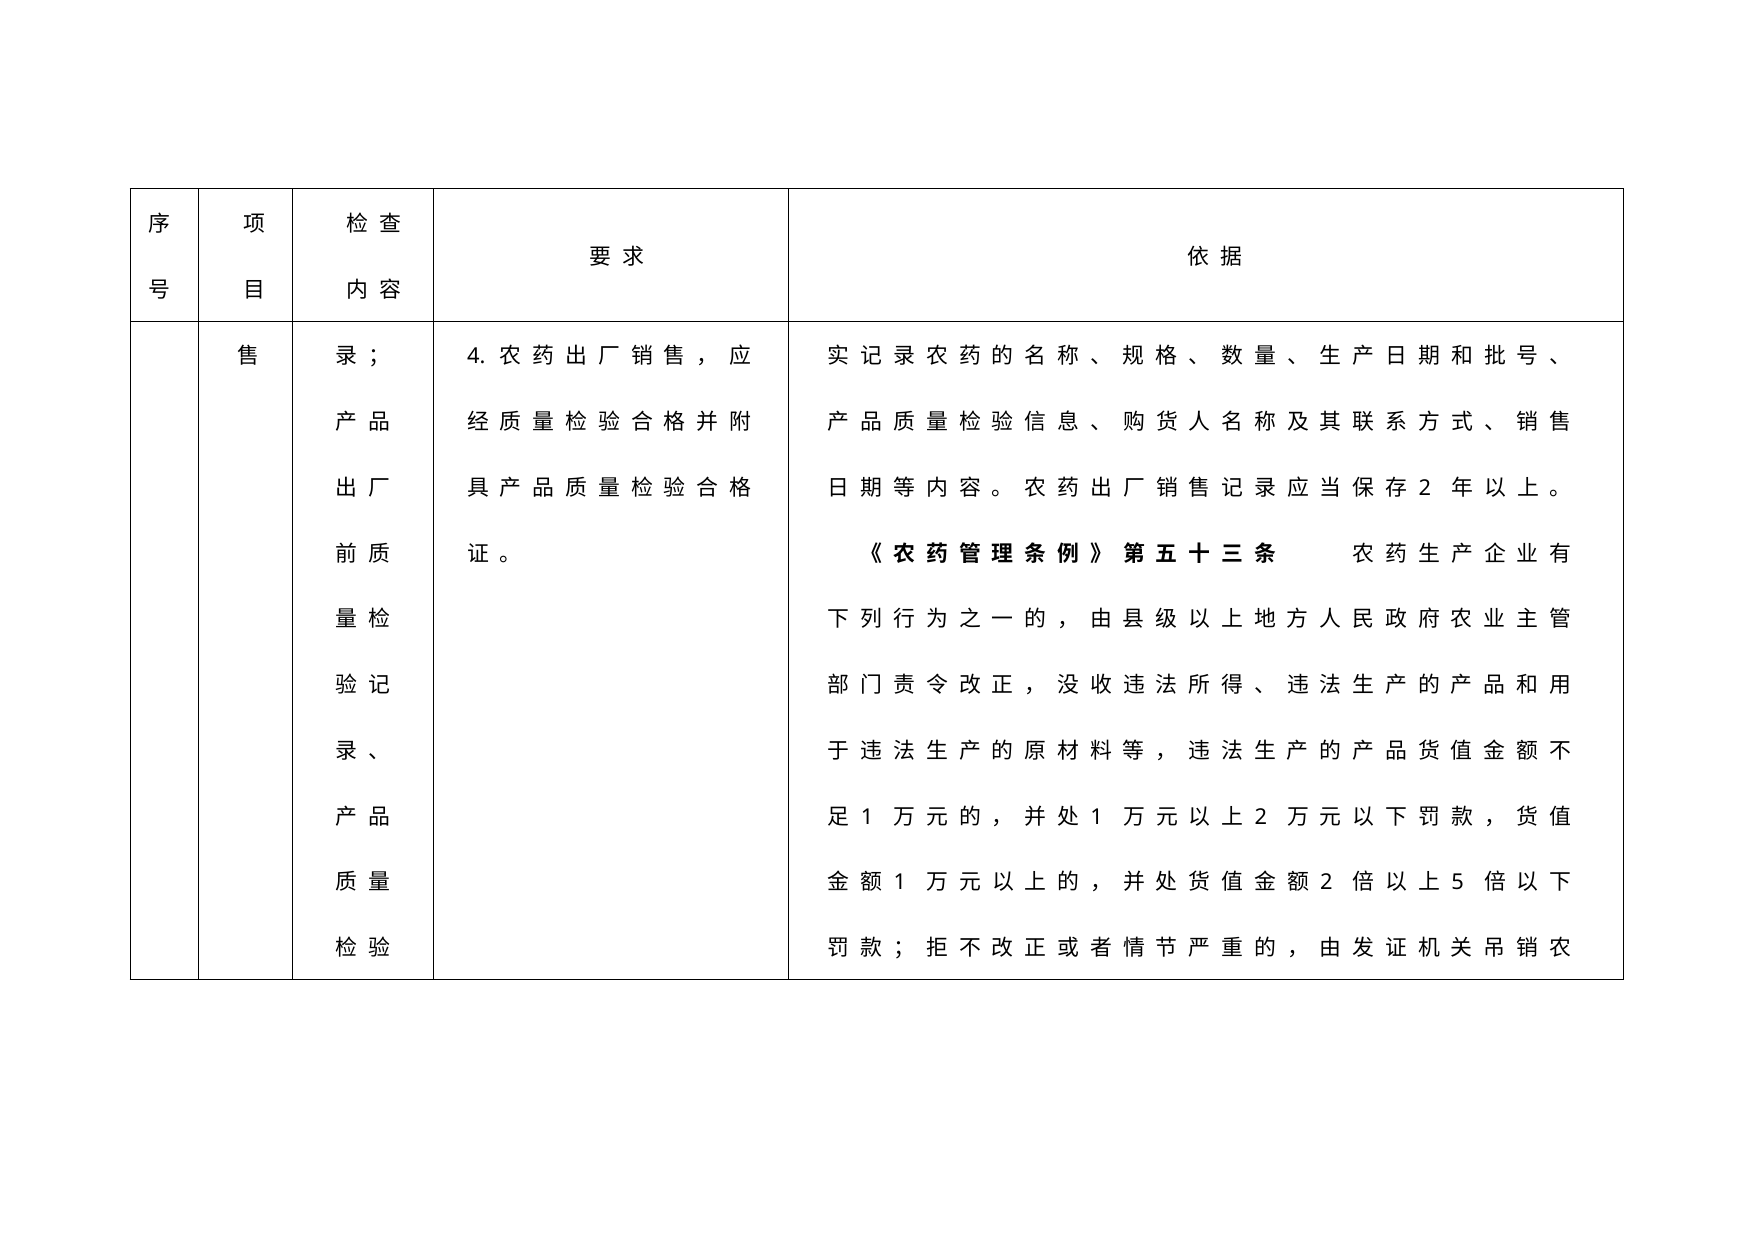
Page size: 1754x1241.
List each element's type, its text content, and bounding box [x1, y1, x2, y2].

table_header 检查内容 [293, 189, 433, 321]
table_header 依据 [789, 189, 1623, 321]
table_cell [434, 322, 788, 979]
table_cell 产品质量控制及出厂销售 [199, 322, 292, 979]
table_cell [293, 322, 433, 979]
table_header 序号 [131, 189, 198, 321]
table_header 要求 [434, 189, 788, 321]
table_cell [789, 322, 1623, 979]
table_cell 7 [131, 322, 198, 979]
table_header 项目 [199, 189, 292, 321]
